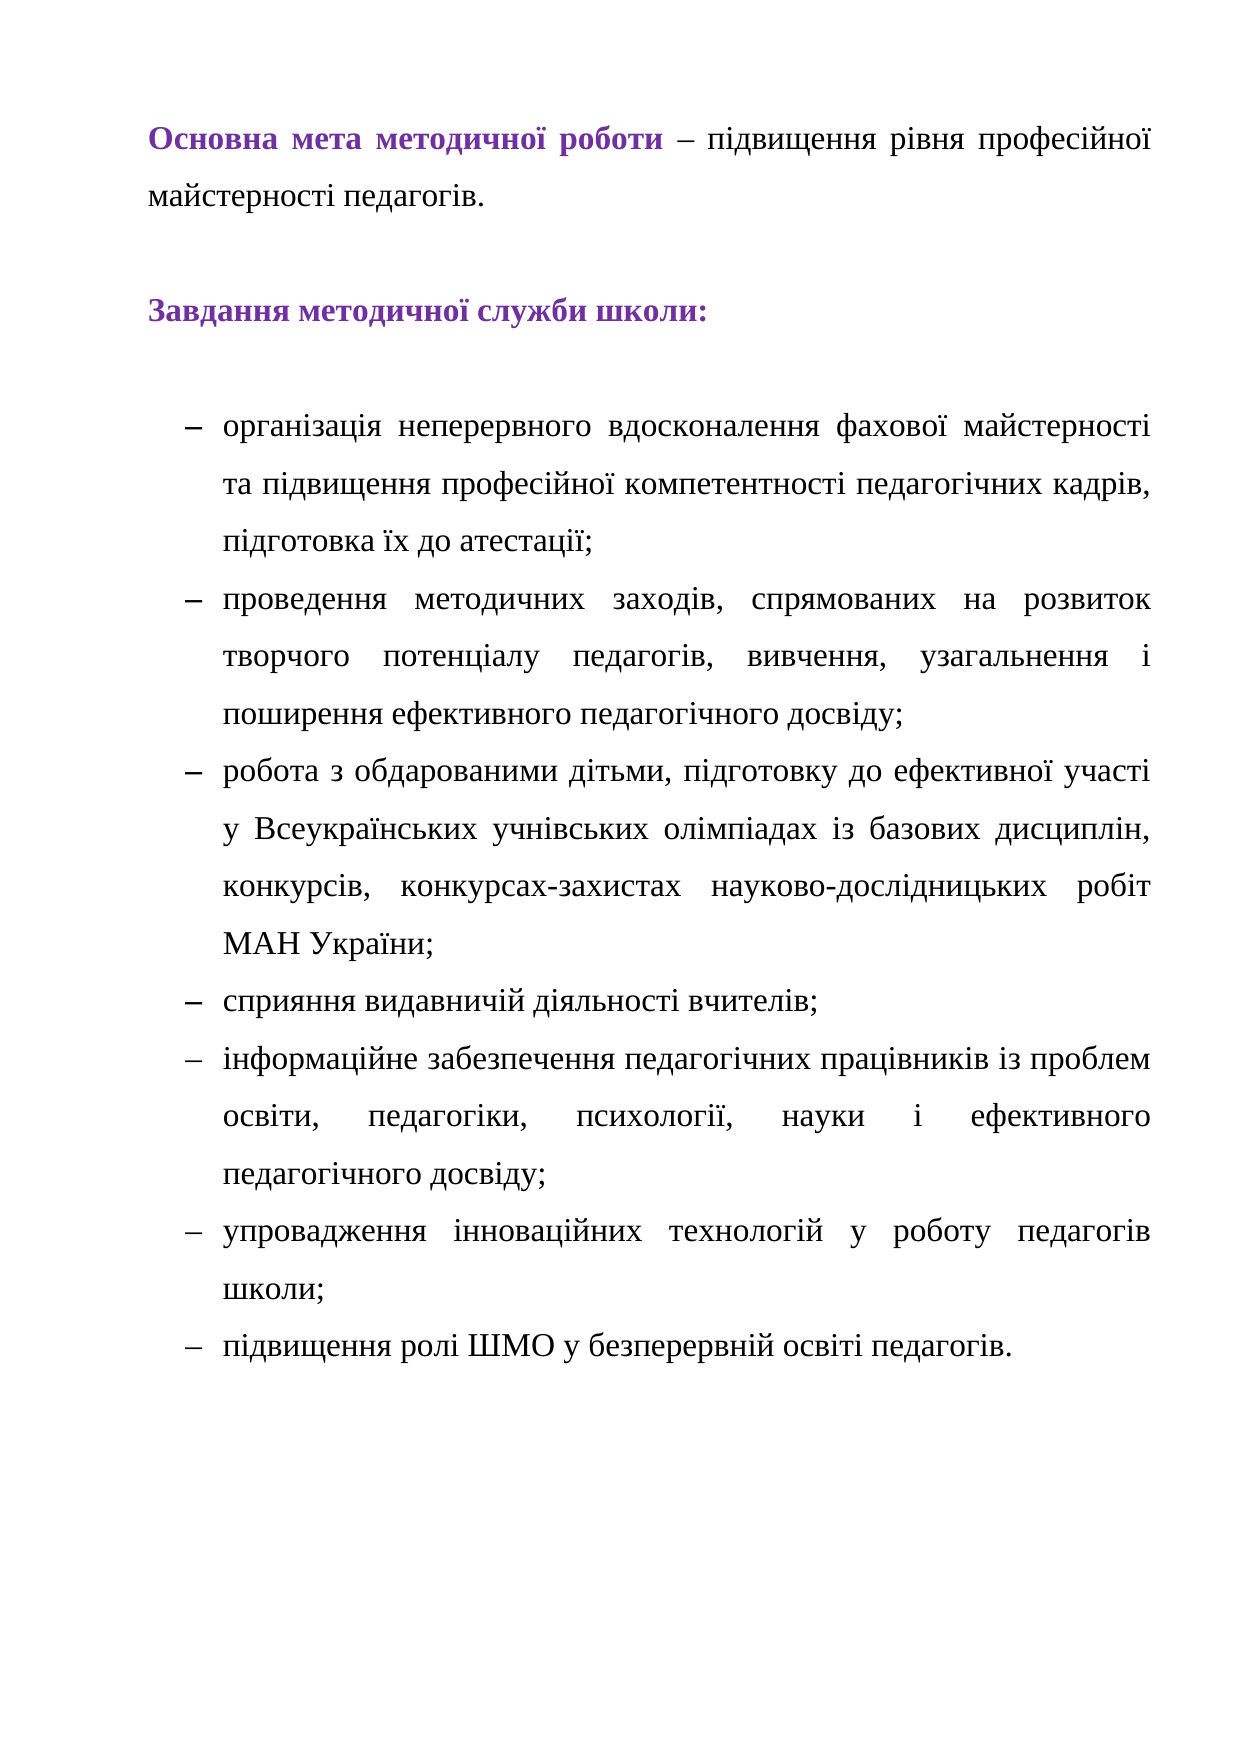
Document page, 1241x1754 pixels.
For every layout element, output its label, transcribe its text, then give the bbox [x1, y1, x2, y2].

list робота з обдарованими дітьми, підготовку до ефективної участі у Всеукраїнських учнівських олімпіадах із базових дисциплін, конкурсів, конкурсах-захистах науково-дослідницьких робіт МАН України; [185, 751, 1152, 961]
list упровадження інноваційних технологій у роботу педагогів школи; [185, 1211, 1152, 1306]
text Основна мета методичної роботи – підвищення рівня професійної майстерності педагогів. [148, 118, 1152, 214]
list інформаційне забезпечення педагогічних працівників із проблем освіти, педагогіки, психології, науки і ефективного педагогічного досвіду; [185, 1038, 1152, 1191]
text Завдання методичної служби школи: [148, 291, 1152, 329]
list організація неперервного вдосконалення фахової майстерності та підвищення професійної компетентності педагогічних кадрів, підготовка їх до атестації; [185, 406, 1152, 559]
list проведення методичних заходів, спрямованих на розвиток творчого потенціалу педагогів, вивчення, узагальнення і поширення ефективного педагогічного досвіду; [185, 578, 1152, 731]
list сприяння видавничій діяльності вчителів; [185, 981, 1152, 1019]
list підвищення ролі ШМО у безперервній освіті педагогів. [185, 1326, 1152, 1364]
